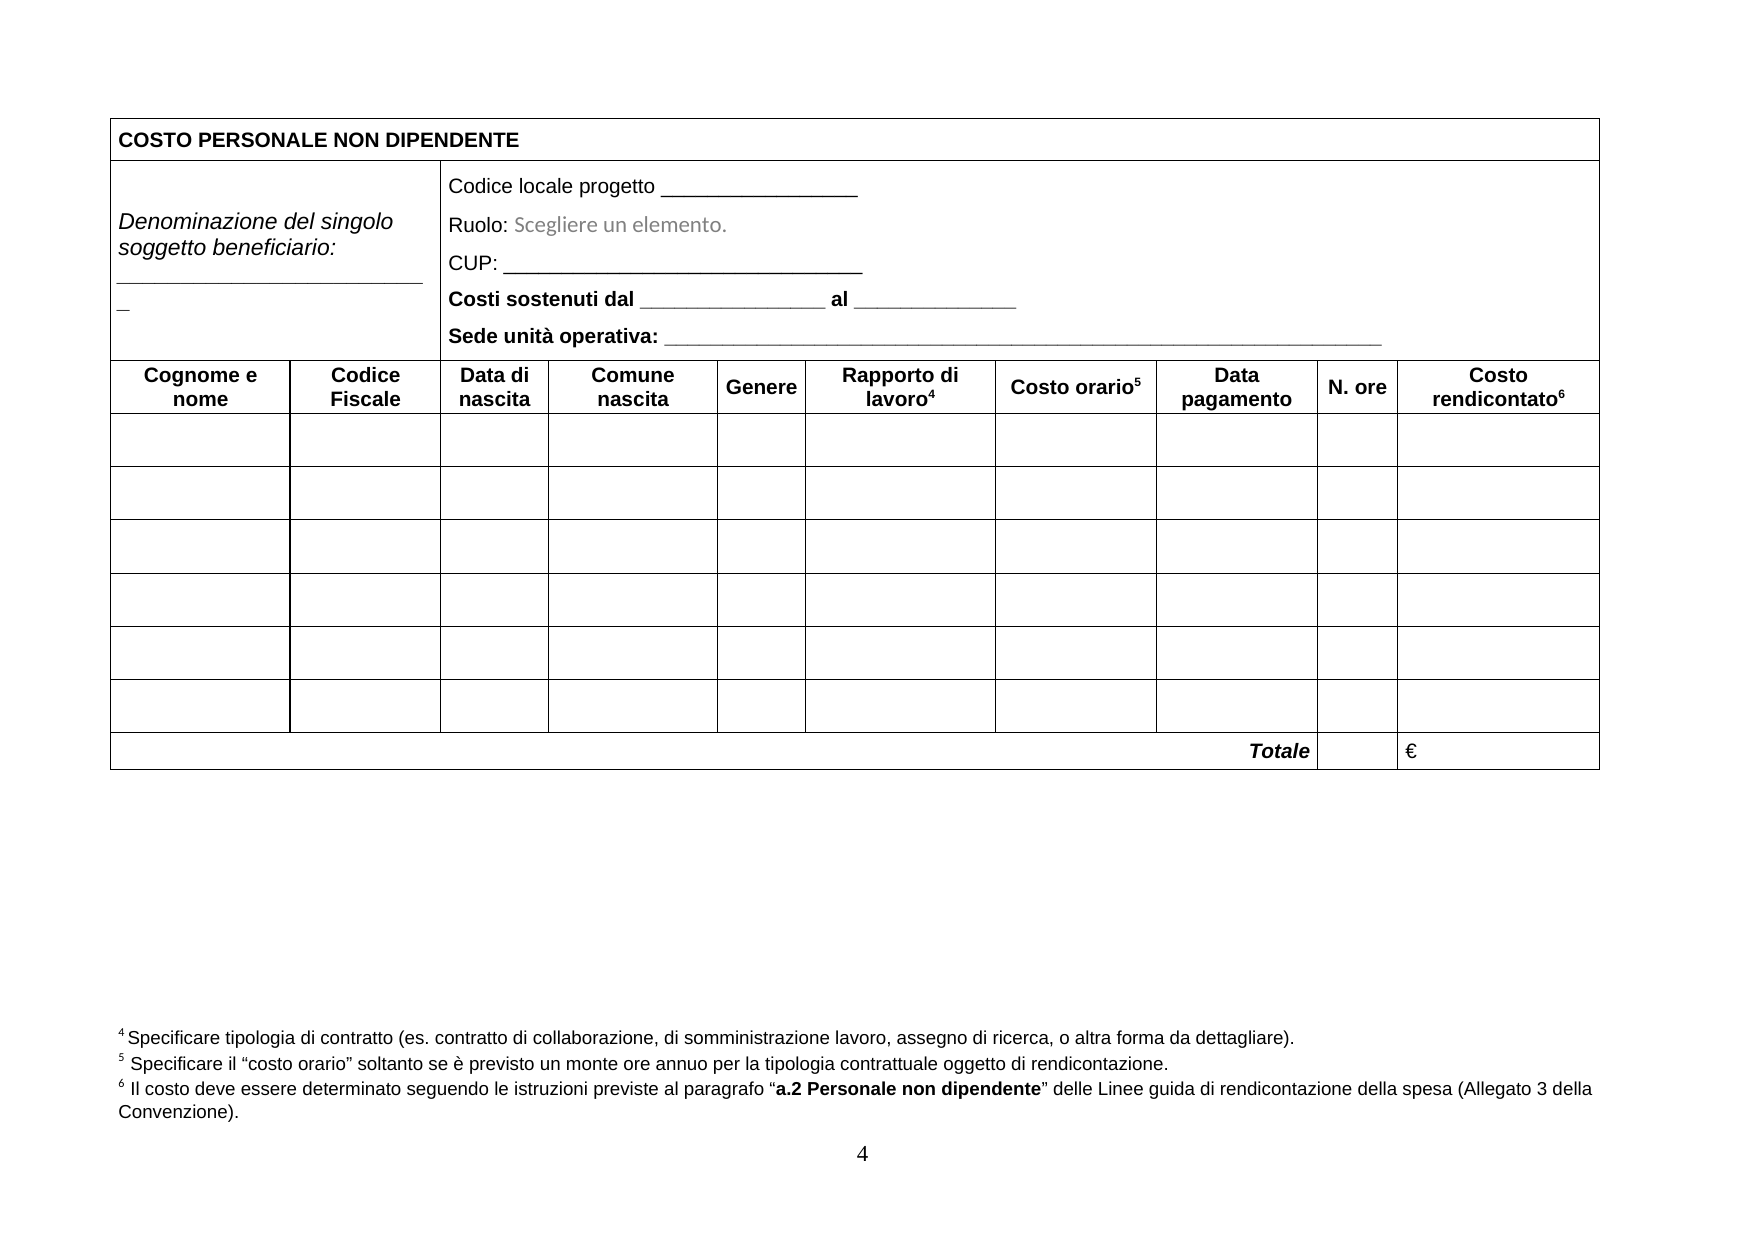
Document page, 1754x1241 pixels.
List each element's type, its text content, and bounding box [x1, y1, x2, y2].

table_cell [1157, 680, 1317, 732]
table_cell [1157, 574, 1317, 626]
table_cell [111, 574, 289, 626]
table_cell Denominazione del singolo soggetto beneficiario: _________________________ [111, 161, 440, 360]
table_cell [806, 574, 995, 626]
table_cell [441, 520, 548, 572]
table_cell [1318, 680, 1397, 732]
table_cell [441, 574, 548, 626]
table_cell [291, 467, 440, 519]
table_cell [1157, 627, 1317, 679]
table_cell [1398, 520, 1599, 572]
table_cell [291, 574, 440, 626]
table_cell [1398, 574, 1599, 626]
table_cell [441, 680, 548, 732]
table_cell [111, 467, 289, 519]
table_cell [549, 574, 717, 626]
table_cell Totale [111, 733, 1317, 769]
table_cell [718, 467, 805, 519]
table_cell Costo rendicontato [1398, 361, 1599, 413]
table_cell [806, 627, 995, 679]
table_cell [441, 467, 548, 519]
table_cell € [1398, 733, 1599, 769]
table_cell [1398, 680, 1599, 732]
table_cell Cognome e nome [111, 361, 289, 413]
table_cell [1157, 520, 1317, 572]
table_cell Data pagamento [1157, 361, 1317, 413]
table_cell [718, 680, 805, 732]
table_cell [549, 414, 717, 466]
table_cell [111, 627, 289, 679]
table_cell [806, 414, 995, 466]
table_cell [806, 467, 995, 519]
table_cell [1318, 733, 1397, 769]
table_cell [996, 414, 1156, 466]
table_cell [1157, 467, 1317, 519]
table_cell Codice Fiscale [291, 361, 440, 413]
table_cell [1318, 467, 1397, 519]
table_header COSTO PERSONALE NON DIPENDENTE [111, 119, 1599, 160]
table_cell [111, 520, 289, 572]
table_cell [1318, 414, 1397, 466]
table_cell [718, 627, 805, 679]
table_cell [718, 414, 805, 466]
table_cell [996, 467, 1156, 519]
table_cell [806, 680, 995, 732]
table_cell [718, 520, 805, 572]
table_cell Codice locale progetto _________________ Ruolo: CUP: _______________________________ Costi sostenuti dal ________________ al ______________ Sede unità operativa: ______________________________________________________________ [441, 161, 1599, 360]
table_cell [549, 467, 717, 519]
table_cell [549, 627, 717, 679]
table_cell [1398, 467, 1599, 519]
table_cell [996, 680, 1156, 732]
table_cell [549, 520, 717, 572]
table_cell [806, 520, 995, 572]
table_cell Comune nascita [549, 361, 717, 413]
table_cell Data di nascita [441, 361, 548, 413]
table_cell [1318, 520, 1397, 572]
table_cell [291, 627, 440, 679]
table_cell [996, 627, 1156, 679]
table_cell [291, 680, 440, 732]
table_cell [441, 414, 548, 466]
table_cell N. ore [1318, 361, 1397, 413]
table_cell [718, 574, 805, 626]
table_cell [291, 520, 440, 572]
table_cell [441, 627, 548, 679]
table_cell [1398, 414, 1599, 466]
table_cell [1398, 627, 1599, 679]
table_cell [996, 574, 1156, 626]
table_cell Genere [718, 361, 805, 413]
table_cell [291, 414, 440, 466]
table_cell Costo orario [996, 361, 1156, 413]
table_cell [1318, 627, 1397, 679]
table_cell [1157, 414, 1317, 466]
table_cell Rapporto di lavoro [806, 361, 995, 413]
table_cell [111, 680, 289, 732]
table_cell [549, 680, 717, 732]
table_cell [111, 414, 289, 466]
table_cell [996, 520, 1156, 572]
table_cell [1318, 574, 1397, 626]
